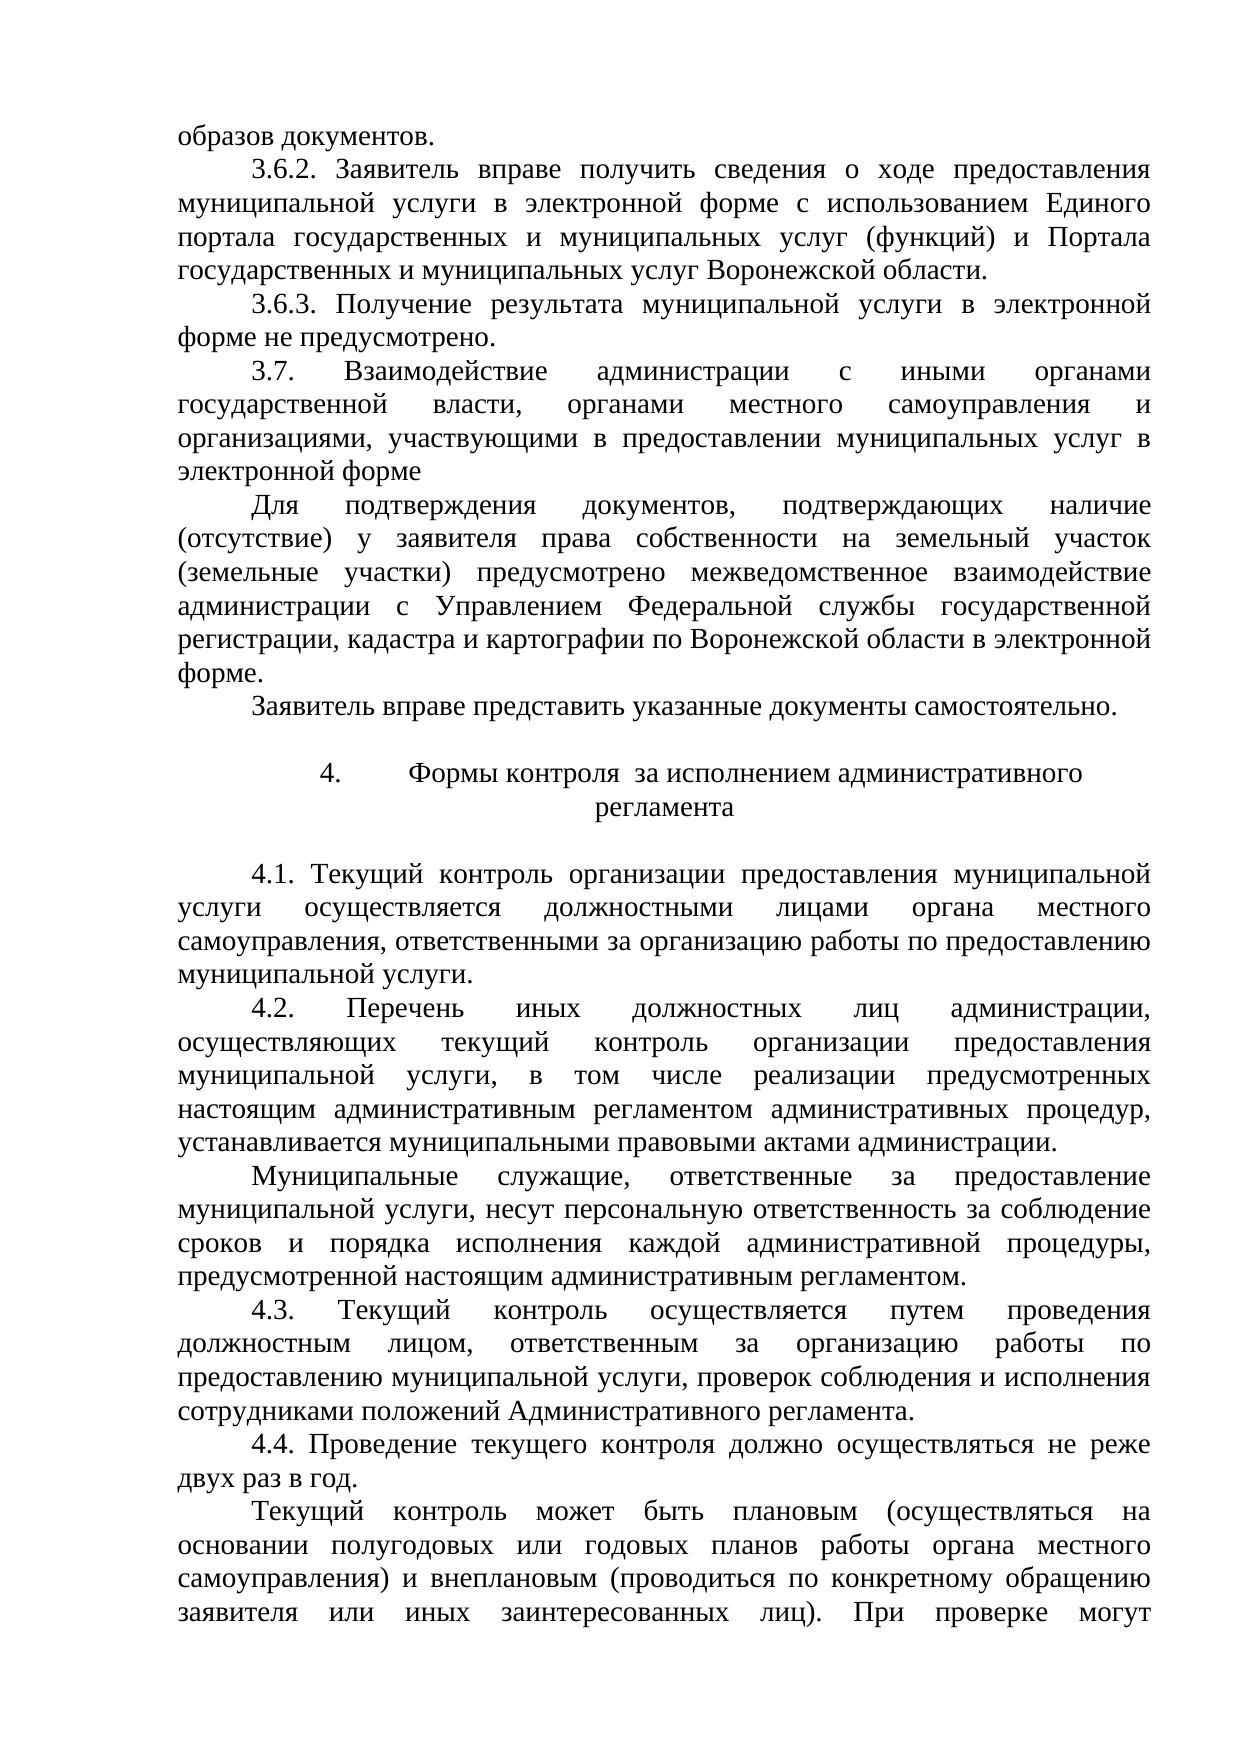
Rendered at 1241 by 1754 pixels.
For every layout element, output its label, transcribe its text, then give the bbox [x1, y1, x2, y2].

text Заявитель вправе представить указанные документы самостоятельно. [177, 688, 1152, 722]
text Муниципальные служащие, ответственные за предоставление муниципальной услуги, несут персональную ответственность за соблюдение сроков и порядка исполнения каждой административной процедуры, предусмотренной настоящим административным регламентом. [177, 1158, 1152, 1292]
text 4.2. Перечень иных должностных лиц администрации, осуществляющих текущий контроль организации предоставления муниципальной услуги, в том числе реализации предусмотренных настоящим административным регламентом административных процедур, устанавливается муниципальными правовыми актами администрации. [177, 990, 1152, 1158]
text 3.6.2. Заявитель вправе получить сведения о ходе предоставления муниципальной услуги в электронной форме с использованием Единого портала государственных и муниципальных услуг (функций) и Портала государственных и муниципальных услуг Воронежской области. [177, 152, 1152, 286]
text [177, 118, 1152, 152]
text Для подтверждения документов, подтверждающих наличие (отсутствие) у заявителя права собственности на земельный участок (земельные участки) предусмотрено межведомственное взаимодействие администрации с Управлением Федеральной службы государственной регистрации, кадастра и картографии по Воронежской области в электронной форме. [177, 487, 1152, 688]
text 4.3. Текущий контроль осуществляется путем проведения должностным лицом, ответственным за организацию работы по предоставлению муниципальной услуги, проверок соблюдения и исполнения сотрудниками положений Административного регламента. [177, 1292, 1152, 1426]
text 3.6.3. Получение результата муниципальной услуги в электронной форме не предусмотрено. [177, 286, 1152, 353]
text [177, 1493, 1152, 1627]
list Формы контроля за исполнением административного регламента [177, 755, 1152, 822]
title 4.4. Проведение текущего контроля должно осуществляться не реже двух раз в год. [177, 1426, 1152, 1493]
text 3.7. Взаимодействие администрации с иными органами государственной власти, органами местного самоуправления и организациями, участвующими в предоставлении муниципальных услуг в электронной форме [177, 353, 1152, 487]
text 4.1. Текущий контроль организации предоставления муниципальной услуги осуществляется должностными лицами органа местного самоуправления, ответственными за организацию работы по предоставлению муниципальной услуги. [177, 856, 1152, 990]
